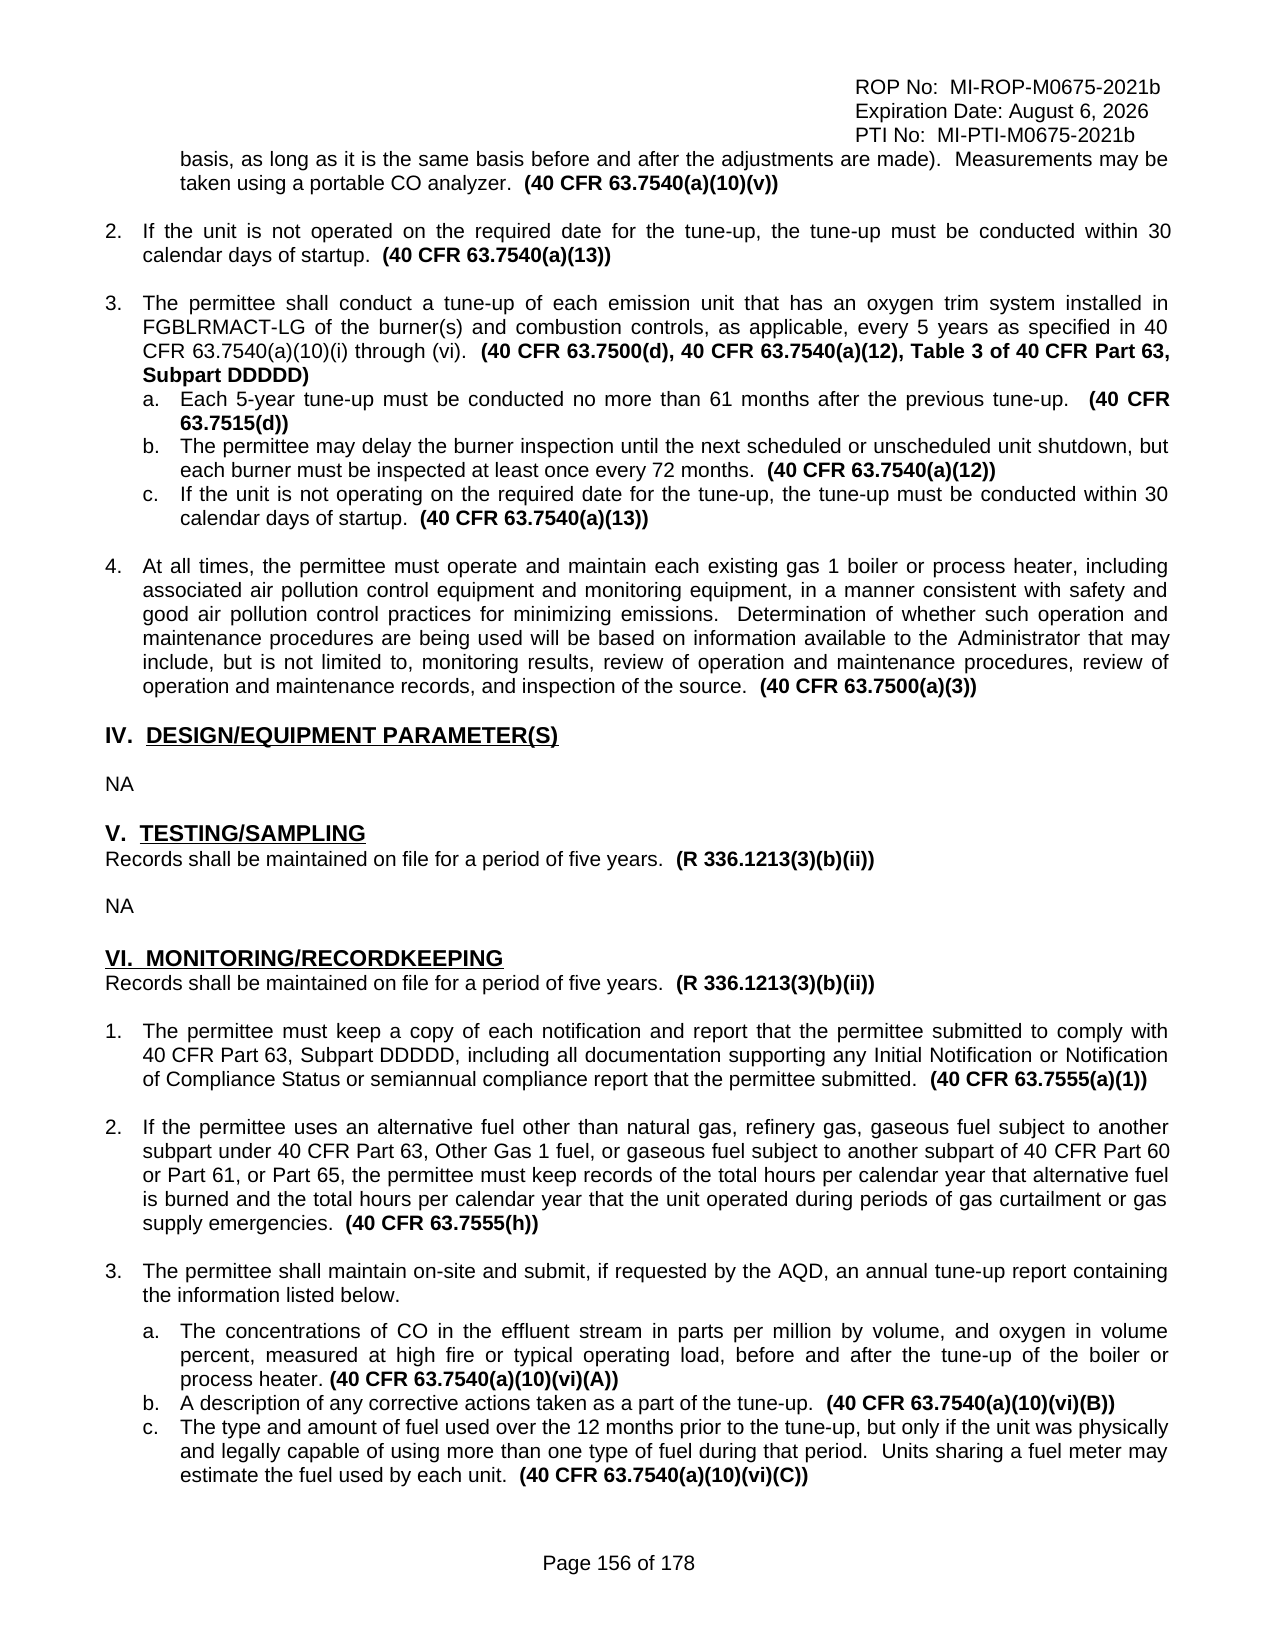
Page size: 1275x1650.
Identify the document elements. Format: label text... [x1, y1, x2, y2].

list The permittee shall conduct a tune-up of each emission unit that has an oxygen trim system installed in FGBLRMACT-LG of the burner(s) and combustion controls, as applicable, every 5 years as specified in 40 CFR 63.7540(a)(10)(i) through (vi). (40 CFR 63.7500(d), 40 CFR 63.7540(a)(12), Table 3 of 40 CFR Part 63, Subpart DDDDD) [105, 291, 1170, 386]
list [142, 147, 1170, 195]
list If the unit is not operating on the required date for the tune-up, the tune-up must be conducted within 30 calendar days of startup. (40 CFR 63.7540(a)(13)) [142, 482, 1170, 530]
text VI. MONITORING/RECORDKEEPING [105, 945, 1170, 971]
list The concentrations of CO in the effluent stream in parts per million by volume, and oxygen in volume percent, measured at high fire or typical operating load, before and after the tune-up of the boiler or process heater. (40 CFR 63.7540(a)(10)(vi)(A)) [142, 1319, 1170, 1391]
text Records shall be maintained on file for a period of five years. (R 336.1213(3)(b)(ii)) [105, 846, 1170, 870]
text IV. DESIGN/EQUIPMENT PARAMETER(S) [105, 722, 1170, 748]
list The permittee must keep a copy of each notification and report that the permittee submitted to comply with 40 CFR Part 63, Subpart DDDDD, including all documentation supporting any Initial Notification or Notification of Compliance Status or semiannual compliance report that the permittee submitted. (40 CFR 63.7555(a)(1)) [105, 1019, 1170, 1091]
text Records shall be maintained on file for a period of five years. (R 336.1213(3)(b)(ii)) [105, 971, 1170, 995]
list If the unit is not operated on the required date for the tune-up, the tune-up must be conducted within 30 calendar days of startup. (40 CFR 63.7540(a)(13)) [105, 219, 1174, 267]
text V. TESTING/SAMPLING [105, 820, 1170, 846]
list The permittee shall maintain on-site and submit, if requested by the AQD, an annual tune-up report containing the information listed below. [105, 1258, 1170, 1306]
list The permittee may delay the burner inspection until the next scheduled or unscheduled unit shutdown, but each burner must be inspected at least once every 72 months. (40 CFR 63.7540(a)(12)) [142, 434, 1170, 482]
list Each 5-year tune-up must be conducted no more than 61 months after the previous tune-up. (40 CFR 63.7515(d)) [142, 386, 1170, 434]
list The type and amount of fuel used over the 12 months prior to the tune-up, but only if the unit was physically and legally capable of using more than one type of fuel during that period. Units sharing a fuel meter may estimate the fuel used by each unit. (40 CFR 63.7540(a)(10)(vi)(C)) [142, 1415, 1170, 1487]
text NA [105, 894, 1170, 918]
list If the permittee uses an alternative fuel other than natural gas, refinery gas, gaseous fuel subject to another subpart under 40 CFR Part 63, Other Gas 1 fuel, or gaseous fuel subject to another subpart of 40 CFR Part 60 or Part 61, or Part 65, the permittee must keep records of the total hours per calendar year that alternative fuel is burned and the total hours per calendar year that the unit operated during periods of gas curtailment or gas supply emergencies. (40 CFR 63.7555(h)) [105, 1115, 1170, 1234]
list At all times, the permittee must operate and maintain each existing gas 1 boiler or process heater, including associated air pollution control equipment and monitoring equipment, in a manner consistent with safety and good air pollution control practices for minimizing emissions. Determination of whether such operation and maintenance procedures are being used will be based on information available to the Administrator that may include, but is not limited to, monitoring results, review of operation and maintenance procedures, review of operation and maintenance records, and inspection of the source. (40 CFR 63.7500(a)(3)) [105, 554, 1170, 698]
text NA [105, 772, 1170, 796]
list A description of any corrective actions taken as a part of the tune-up. (40 CFR 63.7540(a)(10)(vi)(B)) [142, 1391, 1170, 1415]
